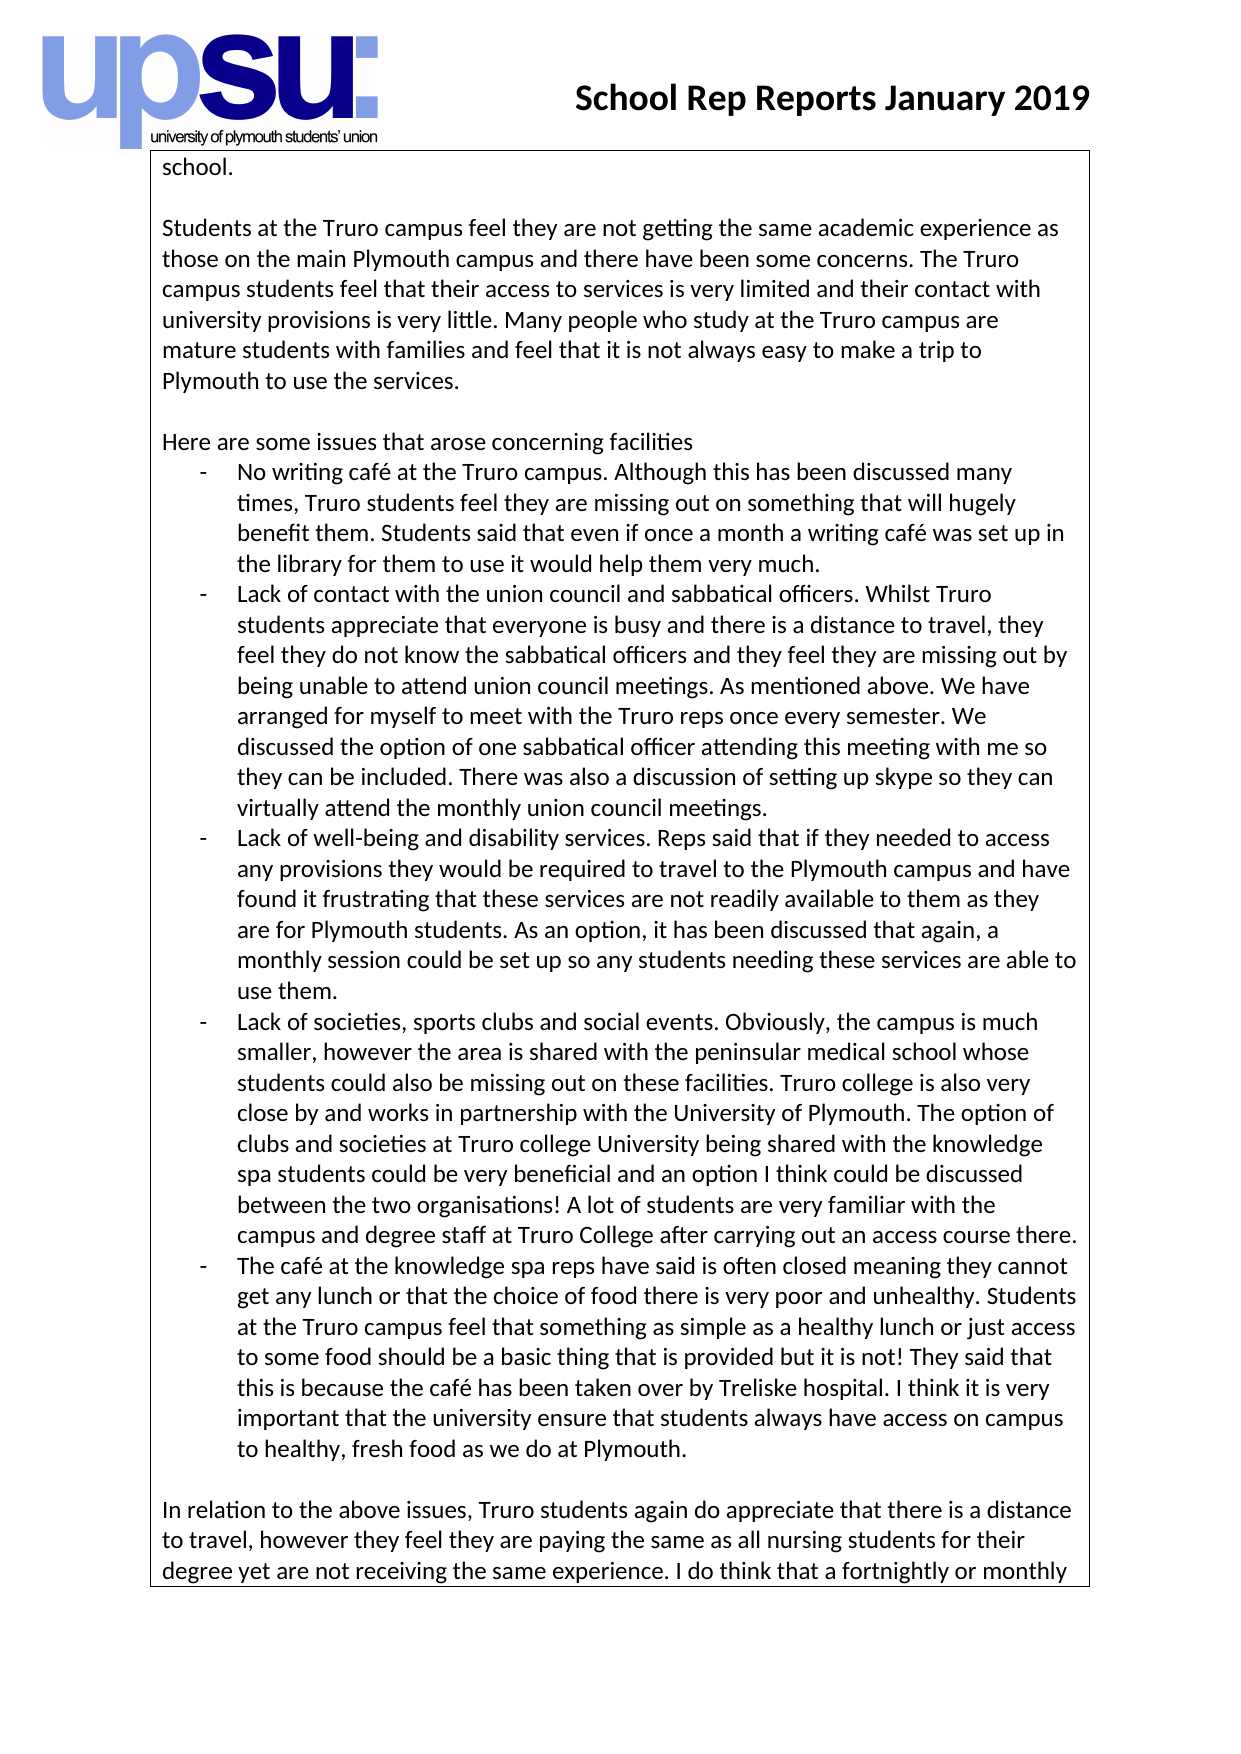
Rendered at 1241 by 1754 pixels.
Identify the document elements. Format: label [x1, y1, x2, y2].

table_cell [151, 151, 1089, 1586]
